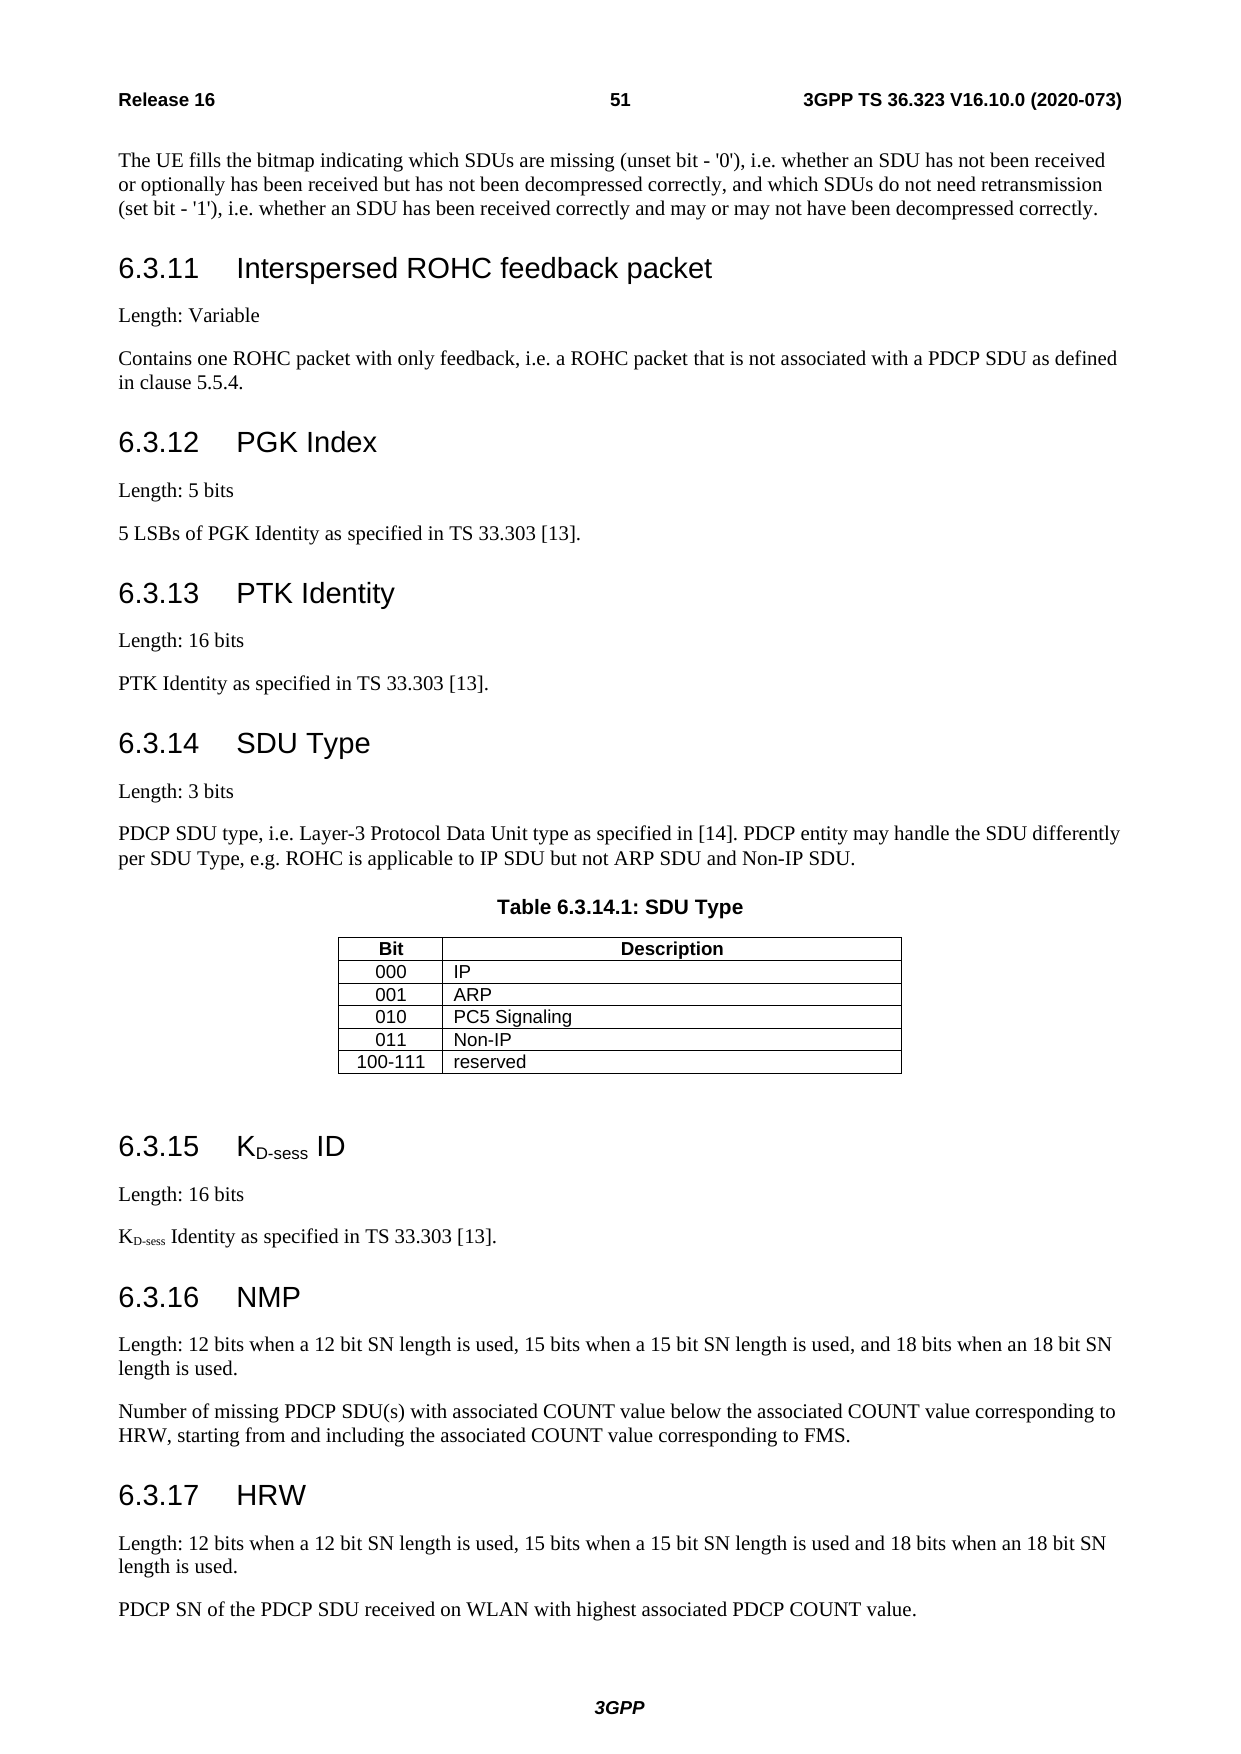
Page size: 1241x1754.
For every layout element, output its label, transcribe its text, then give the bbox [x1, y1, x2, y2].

table_cell ARP [443, 984, 901, 1005]
table_cell reserved [443, 1051, 901, 1073]
text PDCP SDU type, i.e. Layer-3 Protocol Data Unit type as specified in [14]. PDCP entity may handle the SDU differently per SDU Type, e.g. ROHC is applicable to IP SDU but not ARP SDU and Non-IP SDU. [118, 821, 1122, 869]
text Length: 12 bits when a 12 bit SN length is used, 15 bits when a 15 bit SN length is used, and 18 bits when an 18 bit SN length is used. [118, 1332, 1122, 1380]
text PDCP SN of the PDCP SDU received on WLAN with highest associated PDCP COUNT value. [118, 1597, 1122, 1621]
text KD-sess Identity as specified in TS 33.303 [13]. [118, 1224, 1122, 1248]
table_cell 010 [339, 1006, 442, 1028]
text The UE fills the bitmap indicating which SDUs are missing (unset bit - '0'), i.e. whether an SDU has not been received or optionally has been received but has not been decompressed correctly, and which SDUs do not need retransmission (set bit - '1'), i.e. whether an SDU has been received correctly and may or may not have been decompressed correctly. [118, 147, 1122, 220]
subtitle 6.3.15 KD-sess ID [118, 1129, 1122, 1163]
subtitle 6.3.12 PGK Index [118, 425, 1122, 459]
subtitle 6.3.17 HRW [118, 1478, 1122, 1512]
text Length: 5 bits [118, 478, 1122, 502]
text Length: 3 bits [118, 778, 1122, 803]
text PTK Identity as specified in TS 33.303 [13]. [118, 671, 1122, 695]
table_header Description [443, 938, 901, 960]
subtitle 6.3.11 Interspersed ROHC feedback packet [118, 251, 1122, 284]
text Length: 16 bits [118, 628, 1122, 652]
text Contains one ROHC packet with only feedback, i.e. a ROHC packet that is not associated with a PDCP SDU as defined in clause 5.5.4. [118, 346, 1122, 394]
text Length: 12 bits when a 12 bit SN length is used, 15 bits when a 15 bit SN length is used and 18 bits when an 18 bit SN length is used. [118, 1530, 1122, 1578]
text Table 6.3.14.1: SDU Type [118, 894, 1122, 918]
table_cell PC5 Signaling [443, 1006, 901, 1028]
subtitle 6.3.14 SDU Type [118, 726, 1122, 760]
table_cell IP [443, 961, 901, 982]
table_cell 011 [339, 1029, 442, 1050]
table_cell Non-IP [443, 1029, 901, 1050]
subtitle 6.3.16 NMP [118, 1279, 1122, 1313]
text 5 LSBs of PGK Identity as specified in TS 33.303 [13]. [118, 521, 1122, 544]
text Length: Variable [118, 303, 1122, 327]
table_header Bit [339, 938, 442, 960]
text Number of missing PDCP SDU(s) with associated COUNT value below the associated COUNT value corresponding to HRW, starting from and including the associated COUNT value corresponding to FMS. [118, 1399, 1122, 1447]
table_cell 100-111 [339, 1051, 442, 1073]
subtitle 6.3.13 PTK Identity [118, 576, 1122, 609]
table_cell 001 [339, 984, 442, 1005]
text Length: 16 bits [118, 1181, 1122, 1206]
table_cell 000 [339, 961, 442, 982]
